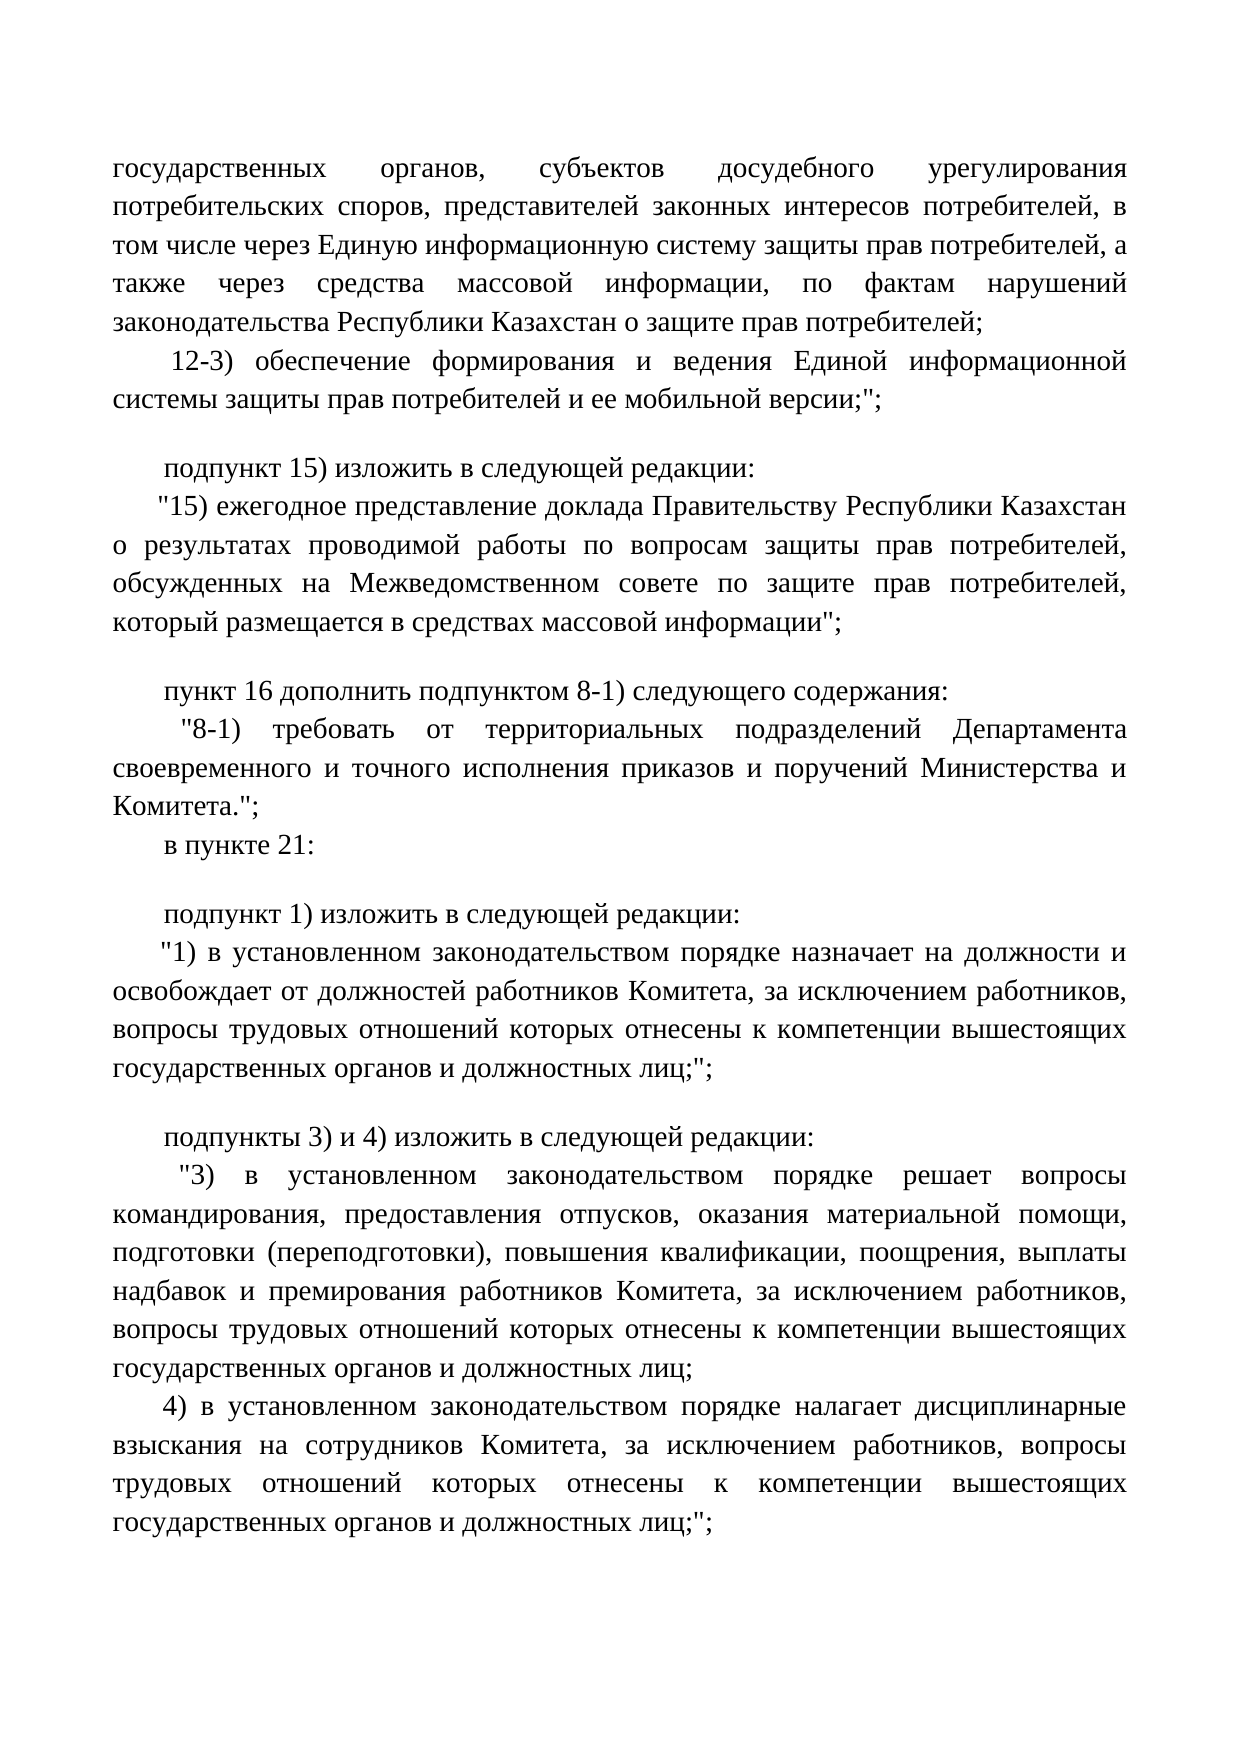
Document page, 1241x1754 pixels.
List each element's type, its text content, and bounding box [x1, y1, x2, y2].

text подпункты 3) и 4) изложить в следующей редакции: [112, 1119, 1128, 1152]
text подпункт 15) изложить в следующей редакции: [112, 450, 1128, 483]
text пункт 16 дополнить подпунктом 8-1) следующего содержания: [112, 673, 1128, 706]
text в пункте 21: [112, 827, 1128, 861]
text "15) ежегодное представление доклада Правительству Республики Казахстан о результатах проводимой работы по вопросам защиты прав потребителей, обсужденных на Межведомственном совете по защите прав потребителей, который размещается в средствах массовой информации"; [112, 488, 1128, 638]
text "8-1) требовать от территориальных подразделений Департамента своевременного и точного исполнения приказов и поручений Министерства и Комитета."; [112, 711, 1128, 822]
text "1) в установленном законодательством порядке назначает на должности и освобождает от должностей работников Комитета, за исключением работников, вопросы трудовых отношений которых отнесены к компетенции вышестоящих государственных органов и должностных лиц;"; [112, 934, 1128, 1083]
text 12-3) обеспечение формирования и ведения Единой информационной системы защиты прав потребителей и ее мобильной версии;"; [112, 343, 1128, 415]
text "3) в установленном законодательством порядке решает вопросы командирования, предоставления отпусков, оказания материальной помощи, подготовки (переподготовки), повышения квалификации, поощрения, выплаты надбавок и премирования работников Комитета, за исключением работников, вопросы трудовых отношений которых отнесены к компетенции вышестоящих государственных органов и должностных лиц; [112, 1157, 1128, 1383]
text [112, 150, 1128, 338]
text подпункт 1) изложить в следующей редакции: [112, 896, 1128, 929]
text 4) в установленном законодательством порядке налагает дисциплинарные взыскания на сотрудников Комитета, за исключением работников, вопросы трудовых отношений которых отнесены к компетенции вышестоящих государственных органов и должностных лиц;"; [112, 1388, 1128, 1538]
